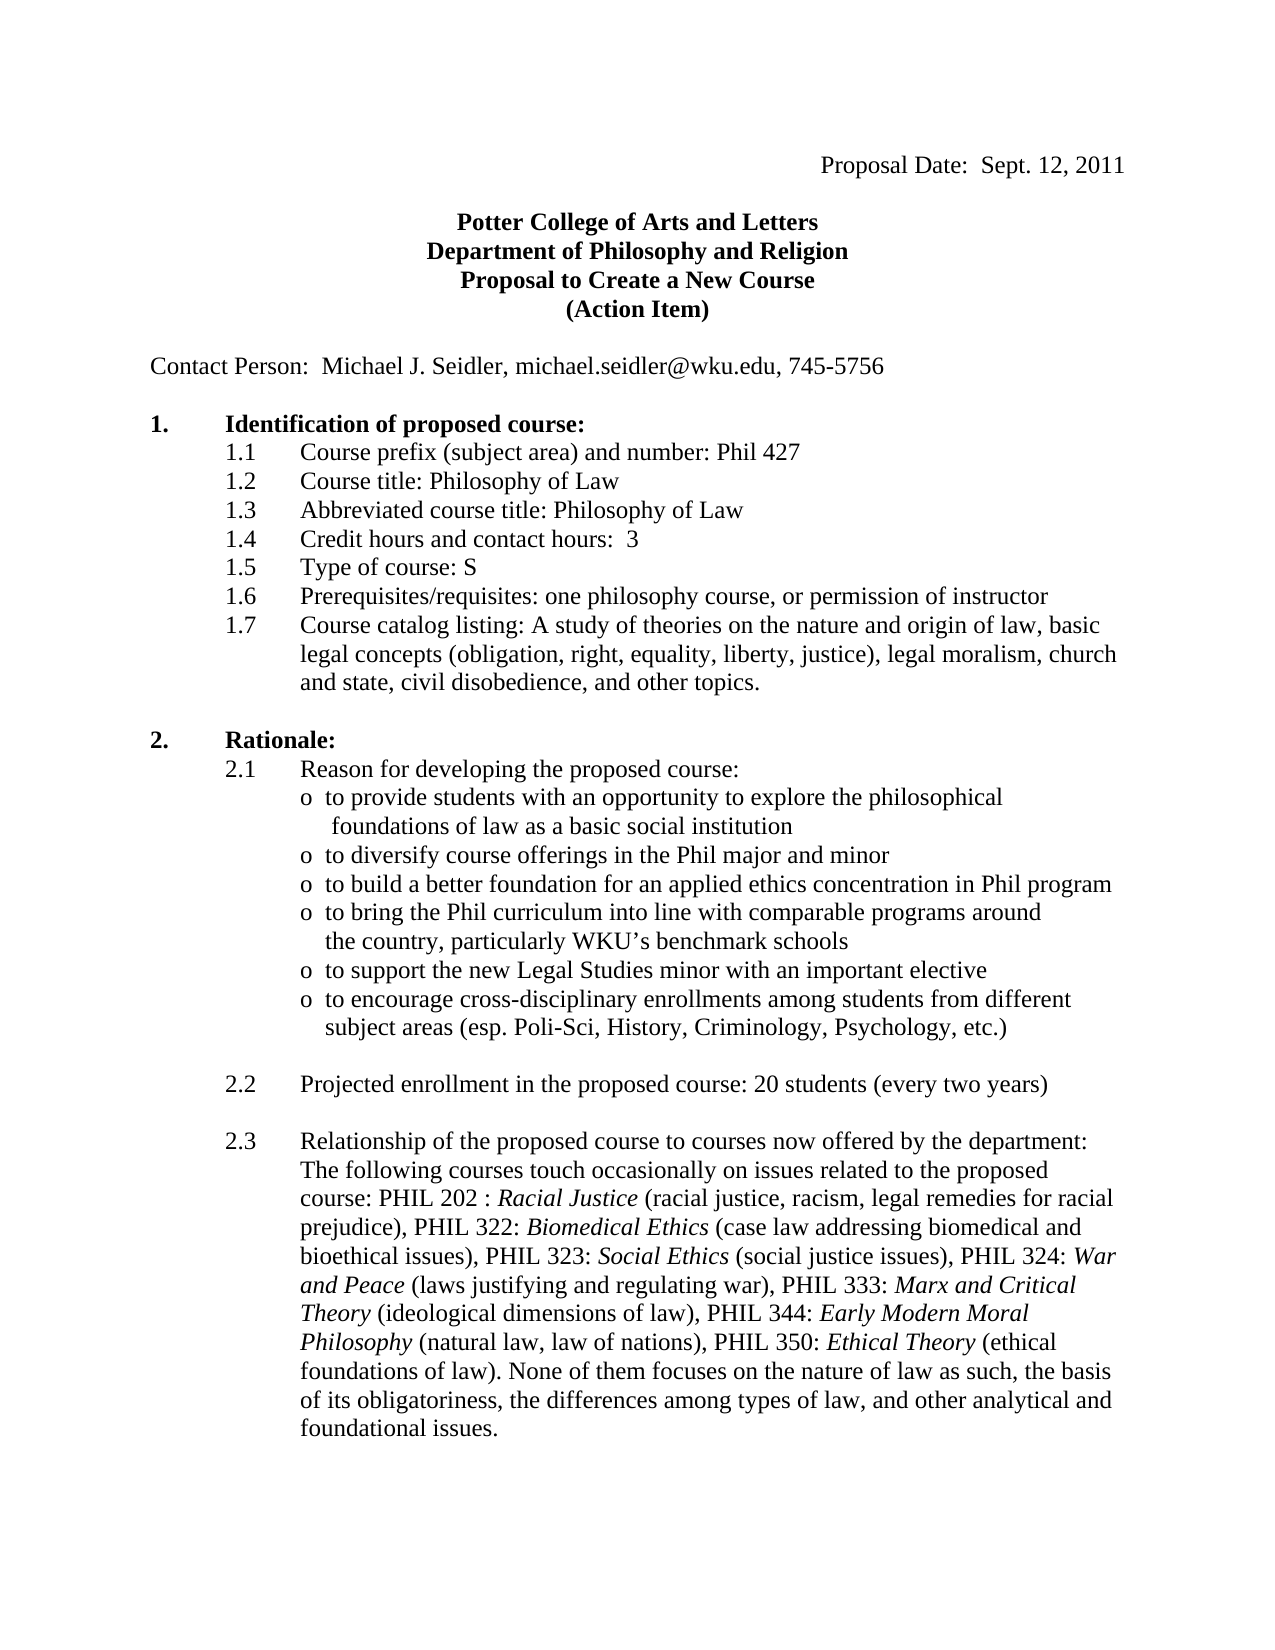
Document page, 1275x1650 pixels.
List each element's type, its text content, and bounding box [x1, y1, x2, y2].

text 1. Identification of proposed course: [150, 409, 1125, 437]
list Projected enrollment in the proposed course: 20 students (every two years) [225, 1069, 1125, 1126]
text Potter College of Arts and Letters [150, 207, 1125, 236]
text Contact Person: Michael J. Seidler, michael.seidler@wku.edu, 745-5756 [150, 351, 1125, 380]
list Relationship of the proposed course to courses now offered by the department: The following courses touch occasionally on issues related to the proposed course: PHIL 202 : Racial Justice (racial justice, racism, legal remedies for racial prejudice), PHIL 322: Biomedical Ethics (case law addressing biomedical and bioethical issues), PHIL 323: Social Ethics (social justice issues), PHIL 324: War and Peace (laws justifying and regulating war), PHIL 333: Marx and Critical Theory (ideological dimensions of law), PHIL 344: Early Modern Moral Philosophy (natural law, law of nations), PHIL 350: Ethical Theory (ethical foundations of law). None of them focuses on the nature of law as such, the basis of its obligatoriness, the differences among types of law, and other analytical and foundational issues. [225, 1126, 1125, 1470]
list Course prefix (subject area) and number: Phil 427 [225, 437, 1125, 466]
text 2. Rationale: [150, 725, 1125, 754]
list Prerequisites/requisites: one philosophy course, or permission of instructor [225, 581, 1125, 610]
list Course title: Philosophy of Law [225, 466, 1125, 495]
text (Action Item) [150, 294, 1125, 322]
list Reason for developing the proposed course: o to provide students with an opportunity to explore the philosophical foundations of law as a basic social institution o to diversify course offerings in the Phil major and minor o to build a better foundation for an applied ethics concentration in Phil program o to bring the Phil curriculum into line with comparable programs around the country, particularly WKU’s benchmark schools o to support the new Legal Studies minor with an important elective o to encourage cross-disciplinary enrollments among students from different subject areas (esp. Poli-Sci, History, Criminology, Psychology, etc.) [225, 754, 1125, 1069]
list Abbreviated course title: Philosophy of Law [225, 495, 1125, 524]
text Proposal Date: Sept. 12, 2011 [150, 150, 1125, 179]
text Proposal to Create a New Course [150, 265, 1125, 294]
list Credit hours and contact hours: 3 [225, 524, 1125, 552]
text Department of Philosophy and Religion [150, 236, 1125, 265]
list Course catalog listing: A study of theories on the nature and origin of law, basic legal concepts (obligation, right, equality, liberty, justice), legal moralism, church and state, civil disobedience, and other topics. [225, 610, 1125, 696]
list Type of course: S [225, 552, 1125, 581]
